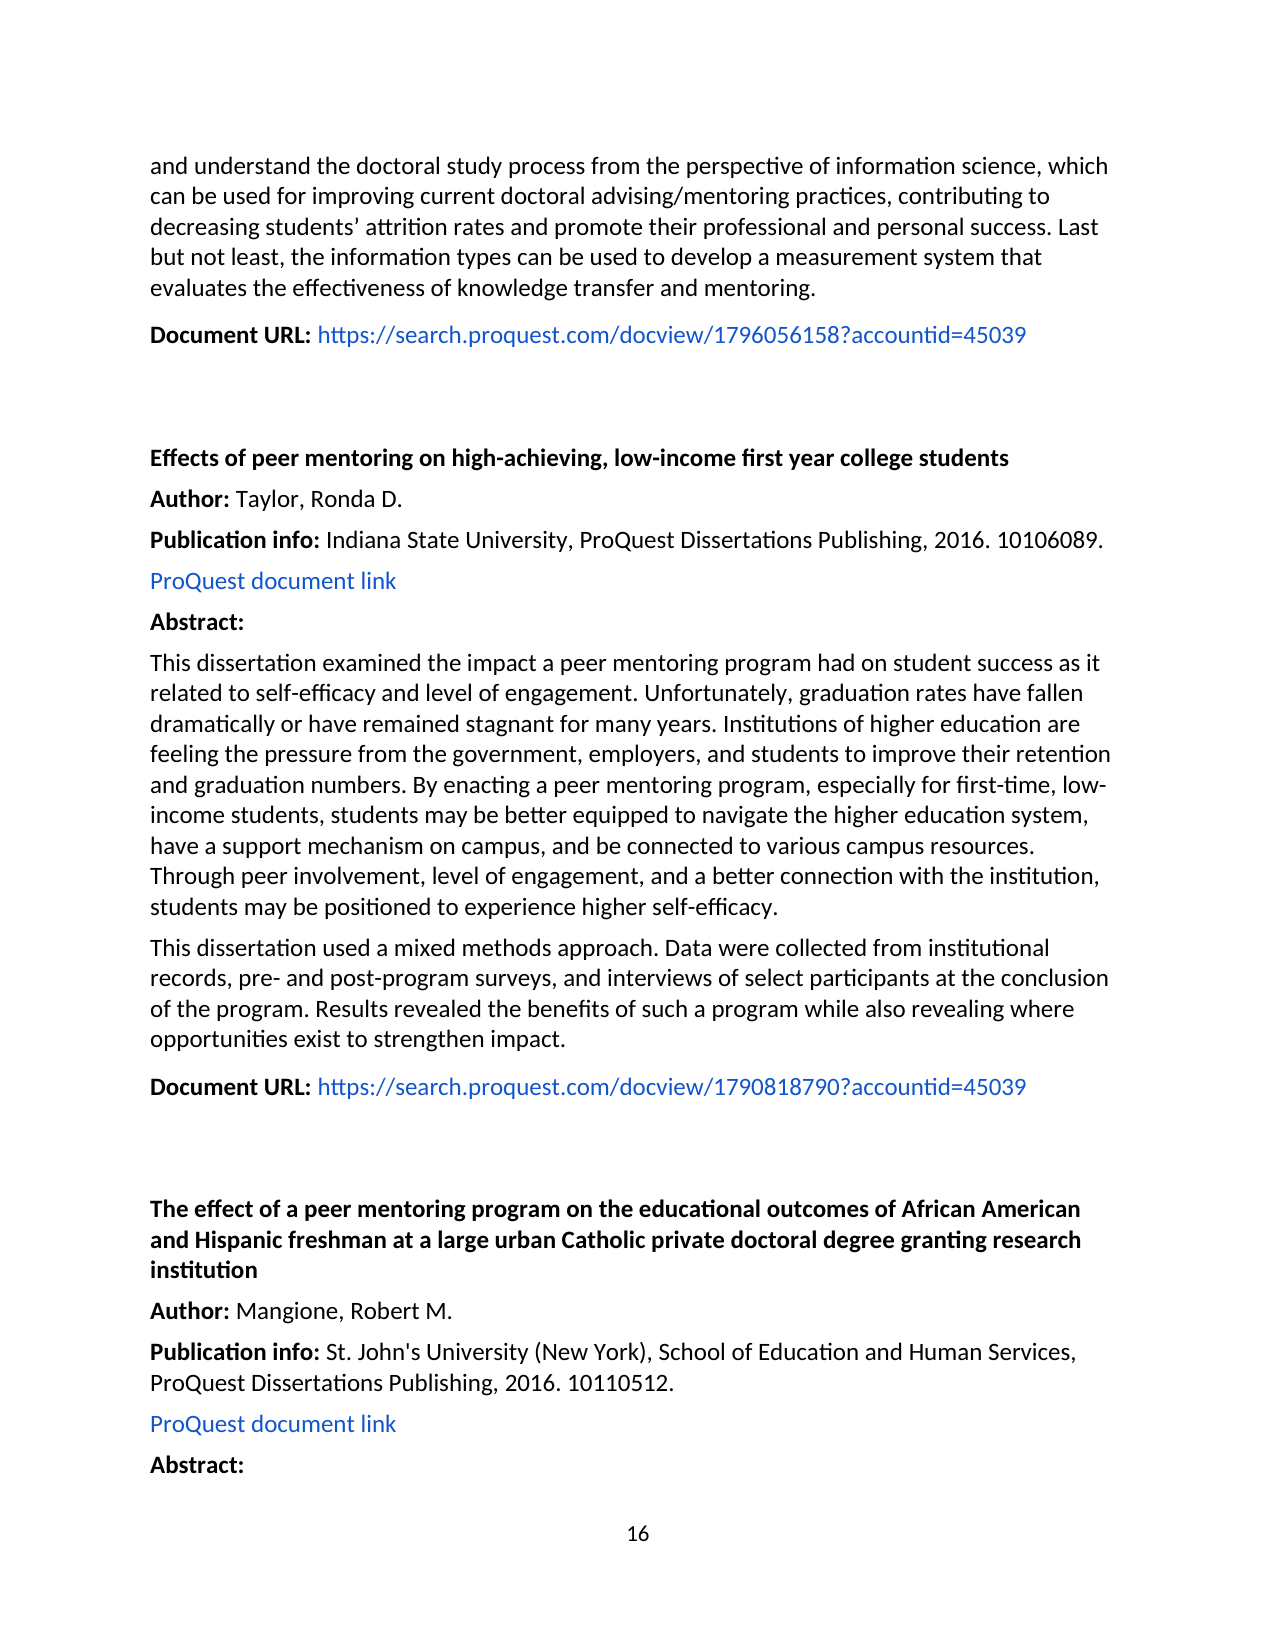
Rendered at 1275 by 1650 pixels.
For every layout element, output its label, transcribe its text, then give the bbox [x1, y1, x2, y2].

text Author: Mangione, Robert M. [150, 1295, 1125, 1326]
text This dissertation examined the impact a peer mentoring program had on student success as it related to self-efficacy and level of engagement. Unfortunately, graduation rates have fallen dramatically or have remained stagnant for many years. Institutions of higher education are feeling the pressure from the government, employers, and students to improve their retention and graduation numbers. By enacting a peer mentoring program, especially for first-time, low-income students, students may be better equipped to navigate the higher education system, have a support mechanism on campus, and be connected to various campus resources. Through peer involvement, level of engagement, and a better connection with the institution, students may be positioned to experience higher self-efficacy. [150, 647, 1125, 921]
text The effect of a peer mentoring program on the educational outcomes of African American and Hispanic freshman at a large urban Catholic private doctoral degree granting research institution [150, 1193, 1125, 1285]
text Document URL: https://search.proquest.com/docview/1796056158?accountid=45039 [150, 319, 1125, 350]
text Publication info: St. John's University (New York), School of Education and Human Services, ProQuest Dissertations Publishing, 2016. 10110512. [150, 1336, 1125, 1397]
text Effects of peer mentoring on high-achieving, low-income first year college students [150, 442, 1125, 473]
text ProQuest document link [150, 565, 1125, 595]
text Publication info: Indiana State University, ProQuest Dissertations Publishing, 2016. 10106089. [150, 524, 1125, 554]
text This dissertation used a mixed methods approach. Data were collected from institutional records, pre- and post-program surveys, and interviews of select participants at the conclusion of the program. Results revealed the benefits of such a program while also revealing where opportunities exist to strengthen impact. [150, 932, 1125, 1054]
text Author: Taylor, Ronda D. [150, 483, 1125, 513]
text Abstract: [150, 1449, 1125, 1479]
text ProQuest document link [150, 1408, 1125, 1438]
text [150, 150, 1125, 303]
text Document URL: https://search.proquest.com/docview/1790818790?accountid=45039 [150, 1071, 1125, 1101]
text Abstract: [150, 606, 1125, 636]
